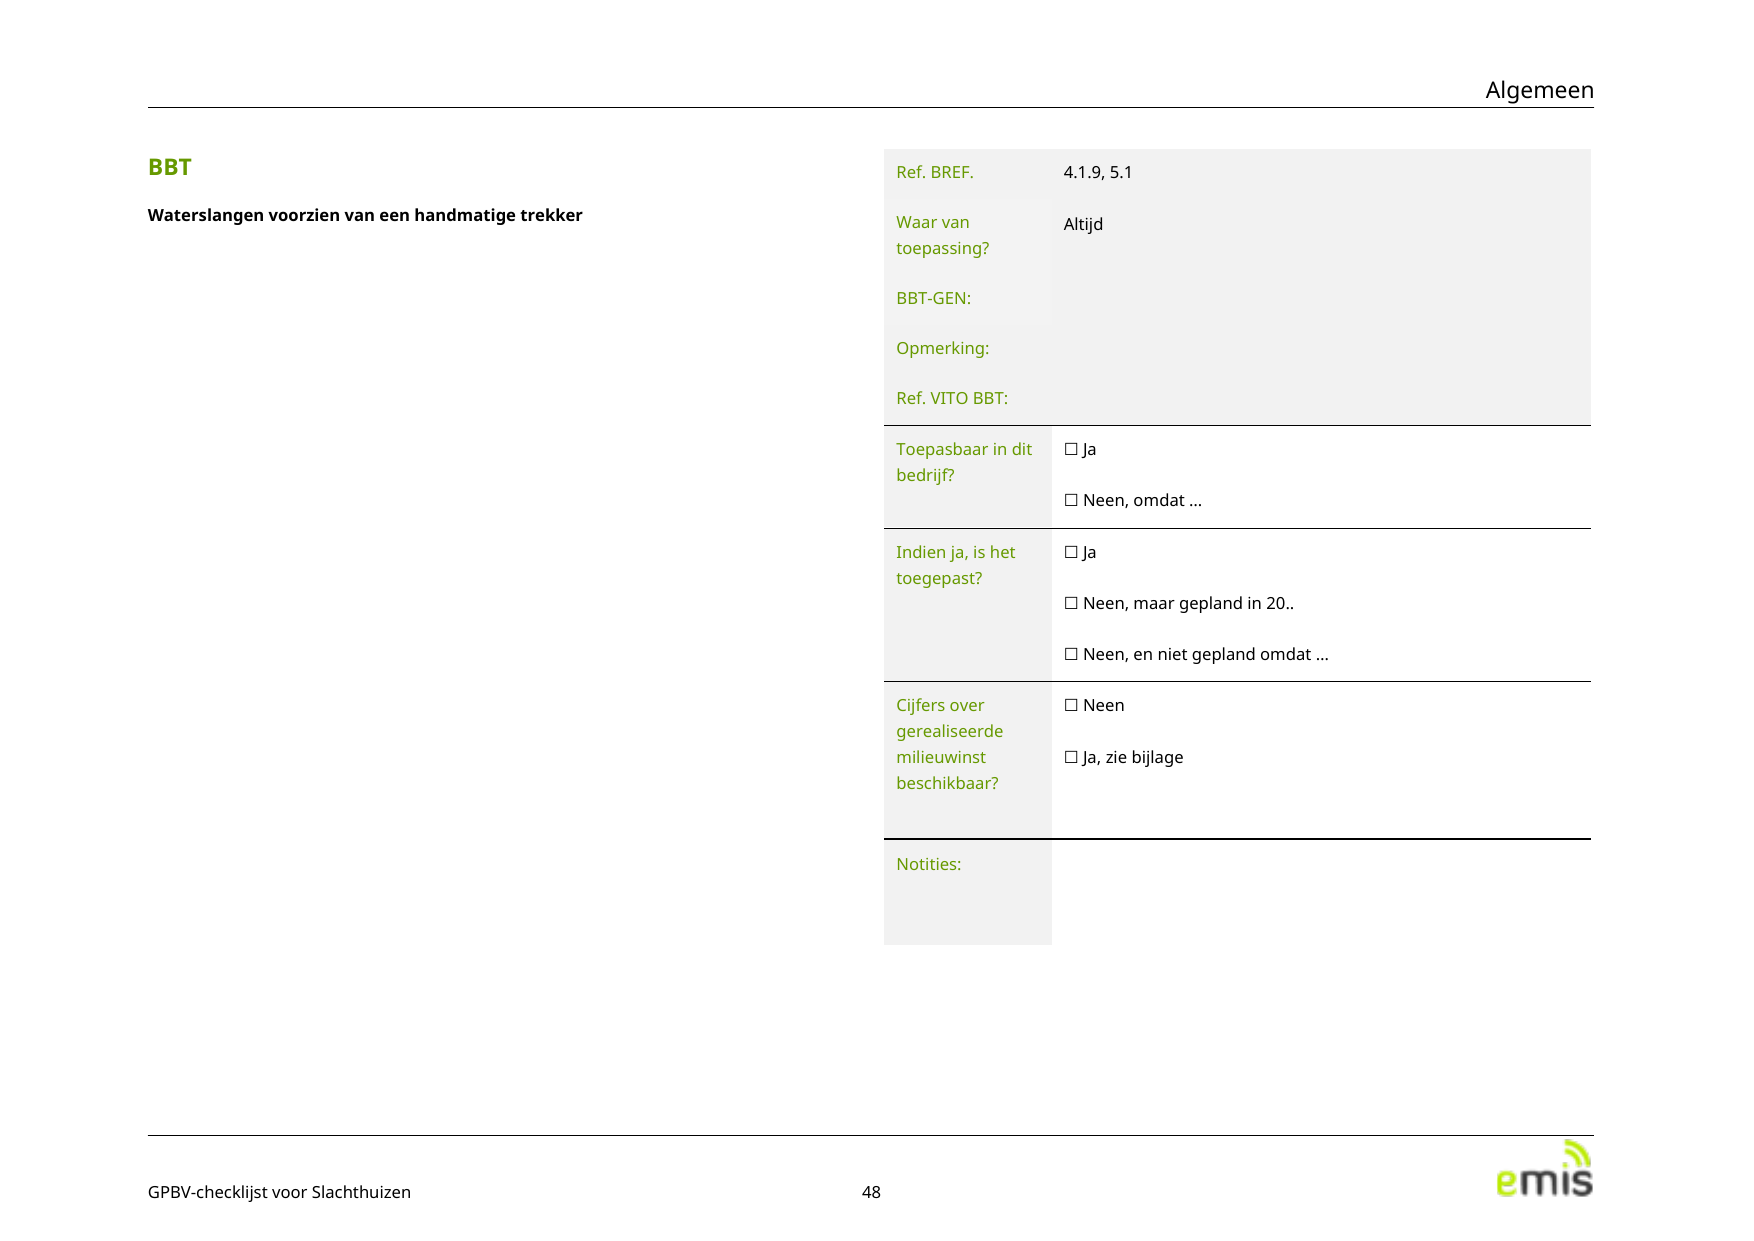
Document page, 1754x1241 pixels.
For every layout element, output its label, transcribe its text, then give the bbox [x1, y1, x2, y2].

table_header [870, 134, 1606, 959]
table_header BBT Waterslangen voorzien van een handmatige trekker [133, 134, 869, 959]
picture [1496, 1138, 1595, 1199]
text Algemeen [148, 74, 1594, 107]
